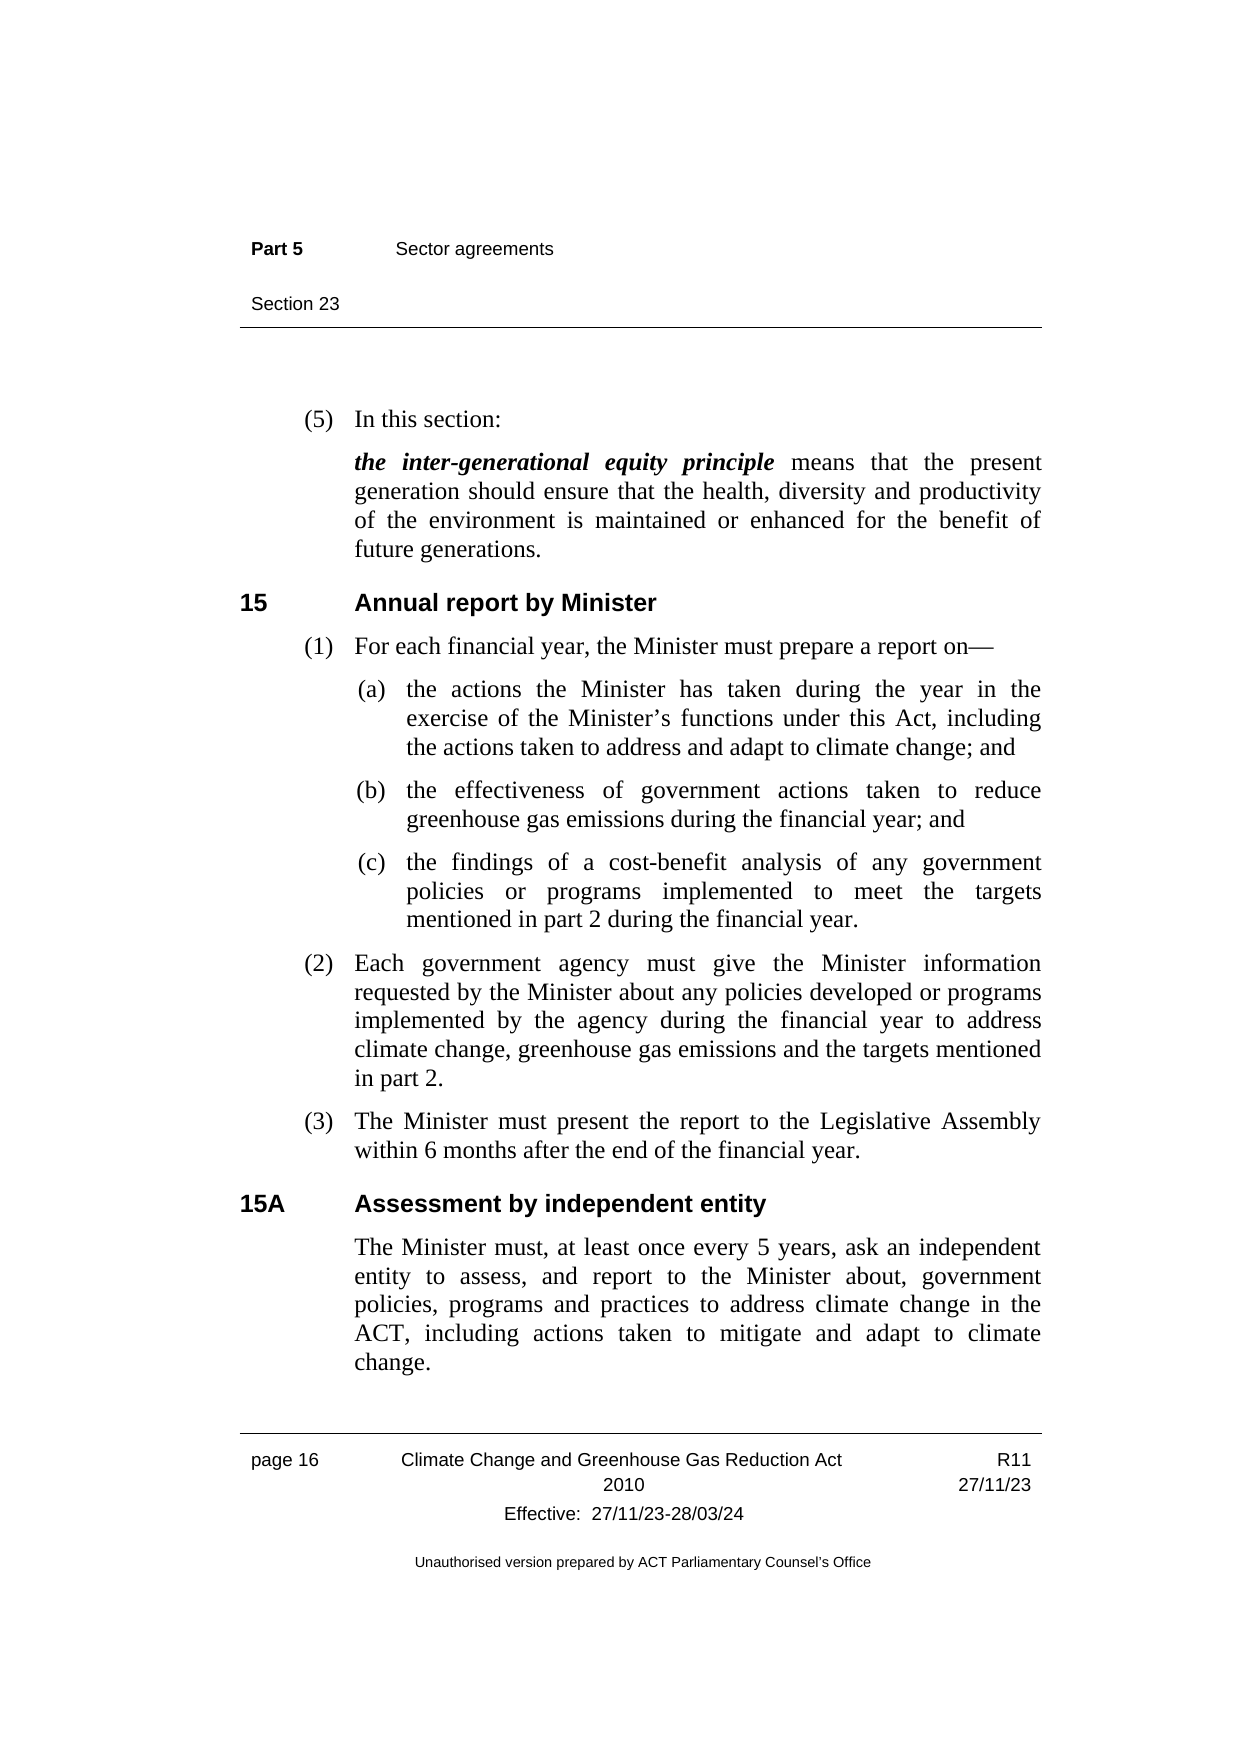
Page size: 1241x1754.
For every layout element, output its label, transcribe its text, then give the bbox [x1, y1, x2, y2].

text the inter-generational equity principle means that the present generation should ensure that the health, diversity and productivity of the environment is maintained or enhanced for the benefit of future generations. [354, 447, 1042, 562]
text (a) the actions the Minister has taken during the year in the exercise of the Minister’s functions under this Act, including the actions taken to address and adapt to climate change; and [239, 674, 1042, 760]
text (1) For each financial year, the Minister must prepare a report on— [239, 631, 1042, 659]
text (2) Each government agency must give the Minister information requested by the Minister about any policies developed or programs implemented by the agency during the financial year to address climate change, greenhouse gas emissions and the targets mentioned in part 2. [239, 948, 1042, 1092]
text (c) the findings of a cost-benefit analysis of any government policies or programs implemented to meet the targets mentioned in part 2 during the financial year. [239, 847, 1042, 933]
text (3) The Minister must present the report to the Legislative Assembly within 6 months after the end of the financial year. [239, 1106, 1042, 1164]
text The Minister must, at least once every 5 years, ask an independent entity to assess, and report to the Minister about, government policies, programs and practices to address climate change in the ACT, including actions taken to mitigate and adapt to climate change. [354, 1232, 1042, 1376]
text (b) the effectiveness of government actions taken to reduce greenhouse gas emissions during the financial year; and [239, 775, 1042, 832]
text (5) In this section: [239, 404, 1042, 433]
text 15A Assessment by independent entity [239, 1189, 1042, 1217]
text 15 Annual report by Minister [239, 587, 1042, 616]
